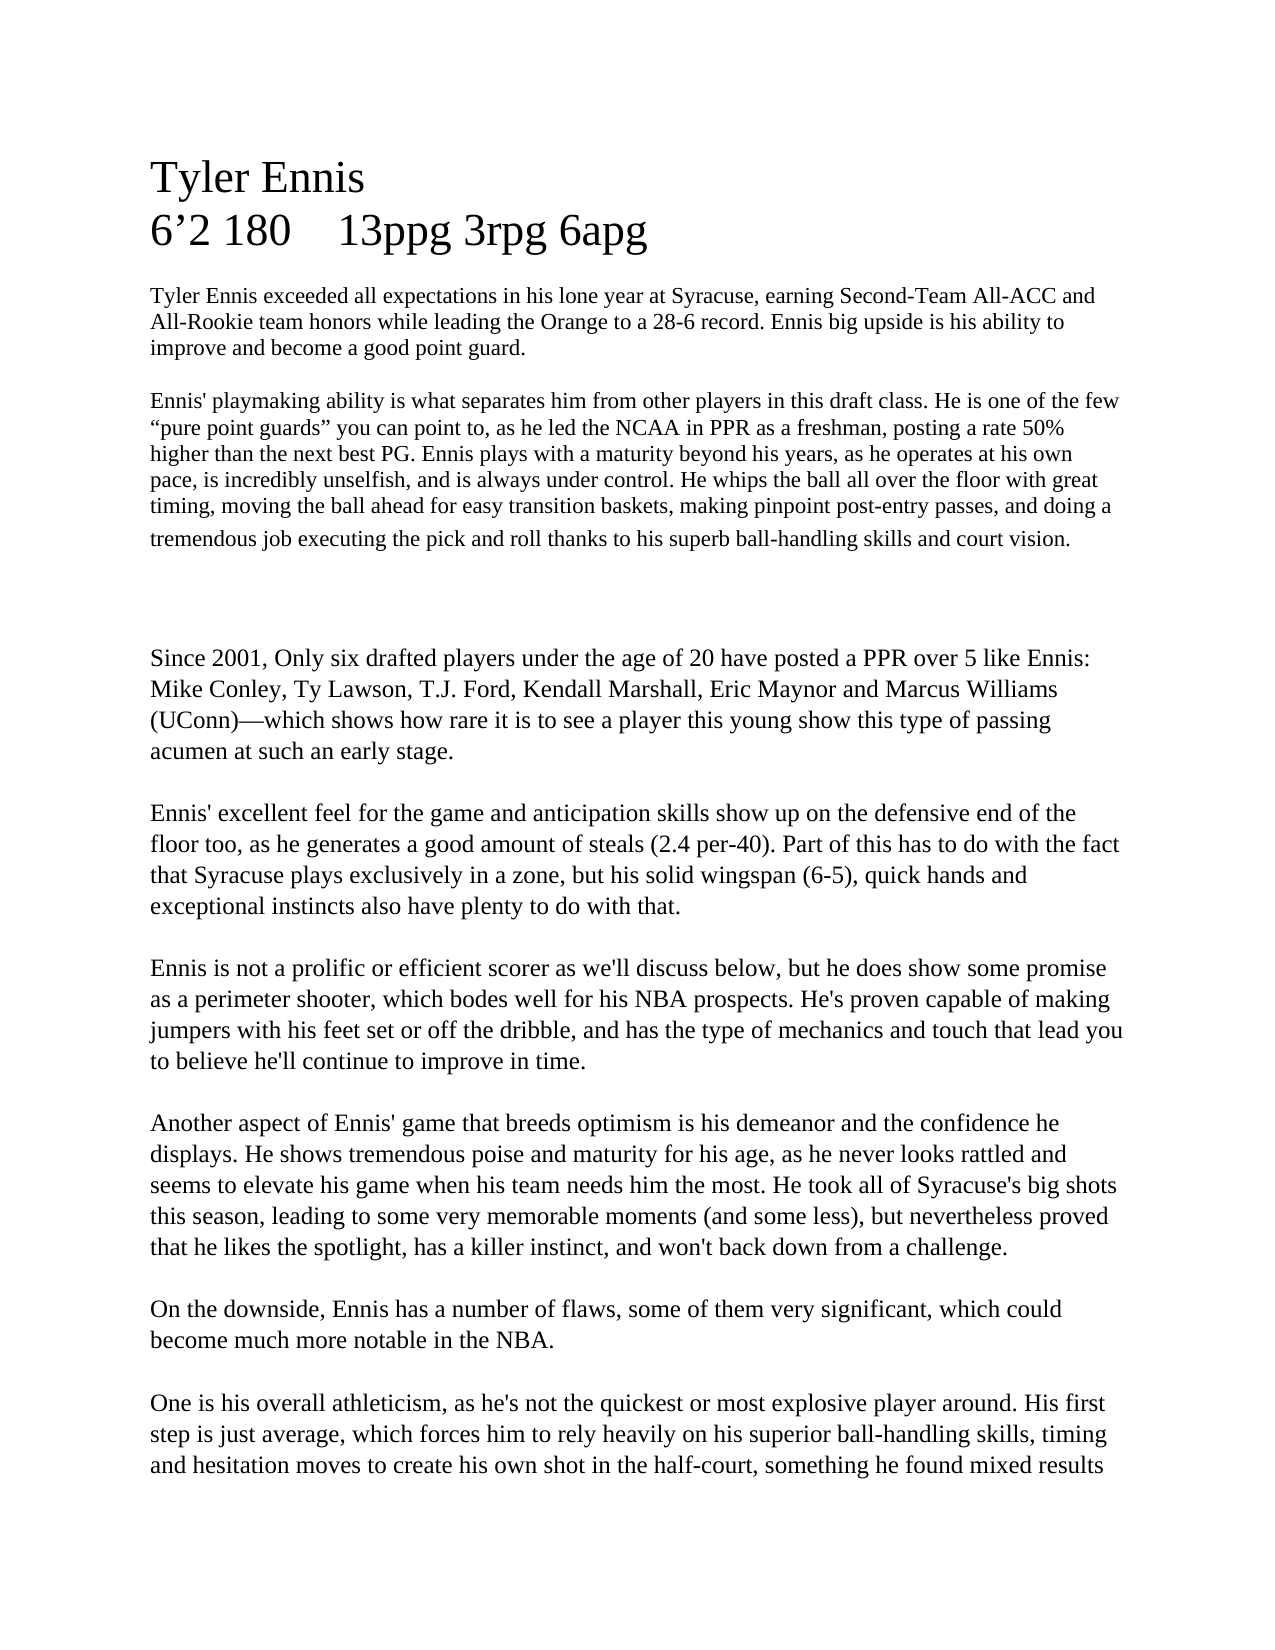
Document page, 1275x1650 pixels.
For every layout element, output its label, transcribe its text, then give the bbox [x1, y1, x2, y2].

text 6’2 180 13ppg 3rpg 6apg [150, 203, 1125, 255]
text Ennis' playmaking ability is what separates him from other players in this draft class. He is one of the few “pure point guards” you can point to, as he led the NCAA in PPR as a freshman, posting a rate 50% higher than the next best PG. Ennis plays with a maturity beyond his years, as he operates at his own pace, is incredibly unselfish, and is always under control. He whips the ball all over the floor with great timing, moving the ball ahead for easy transition baskets, making pinpoint post-entry passes, and doing a tremendous job executing the pick and roll thanks to his superb ball-handling skills and court vision. [150, 387, 1125, 581]
text Tyler Ennis [150, 150, 1125, 203]
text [150, 581, 1125, 1478]
text Tyler Ennis exceeded all expectations in his lone year at Syracuse, earning Second-Team All-ACC and All-Rookie team honors while leading the Orange to a 28-6 record. Ennis big upside is his ability to improve and become a good point guard. [150, 282, 1125, 361]
